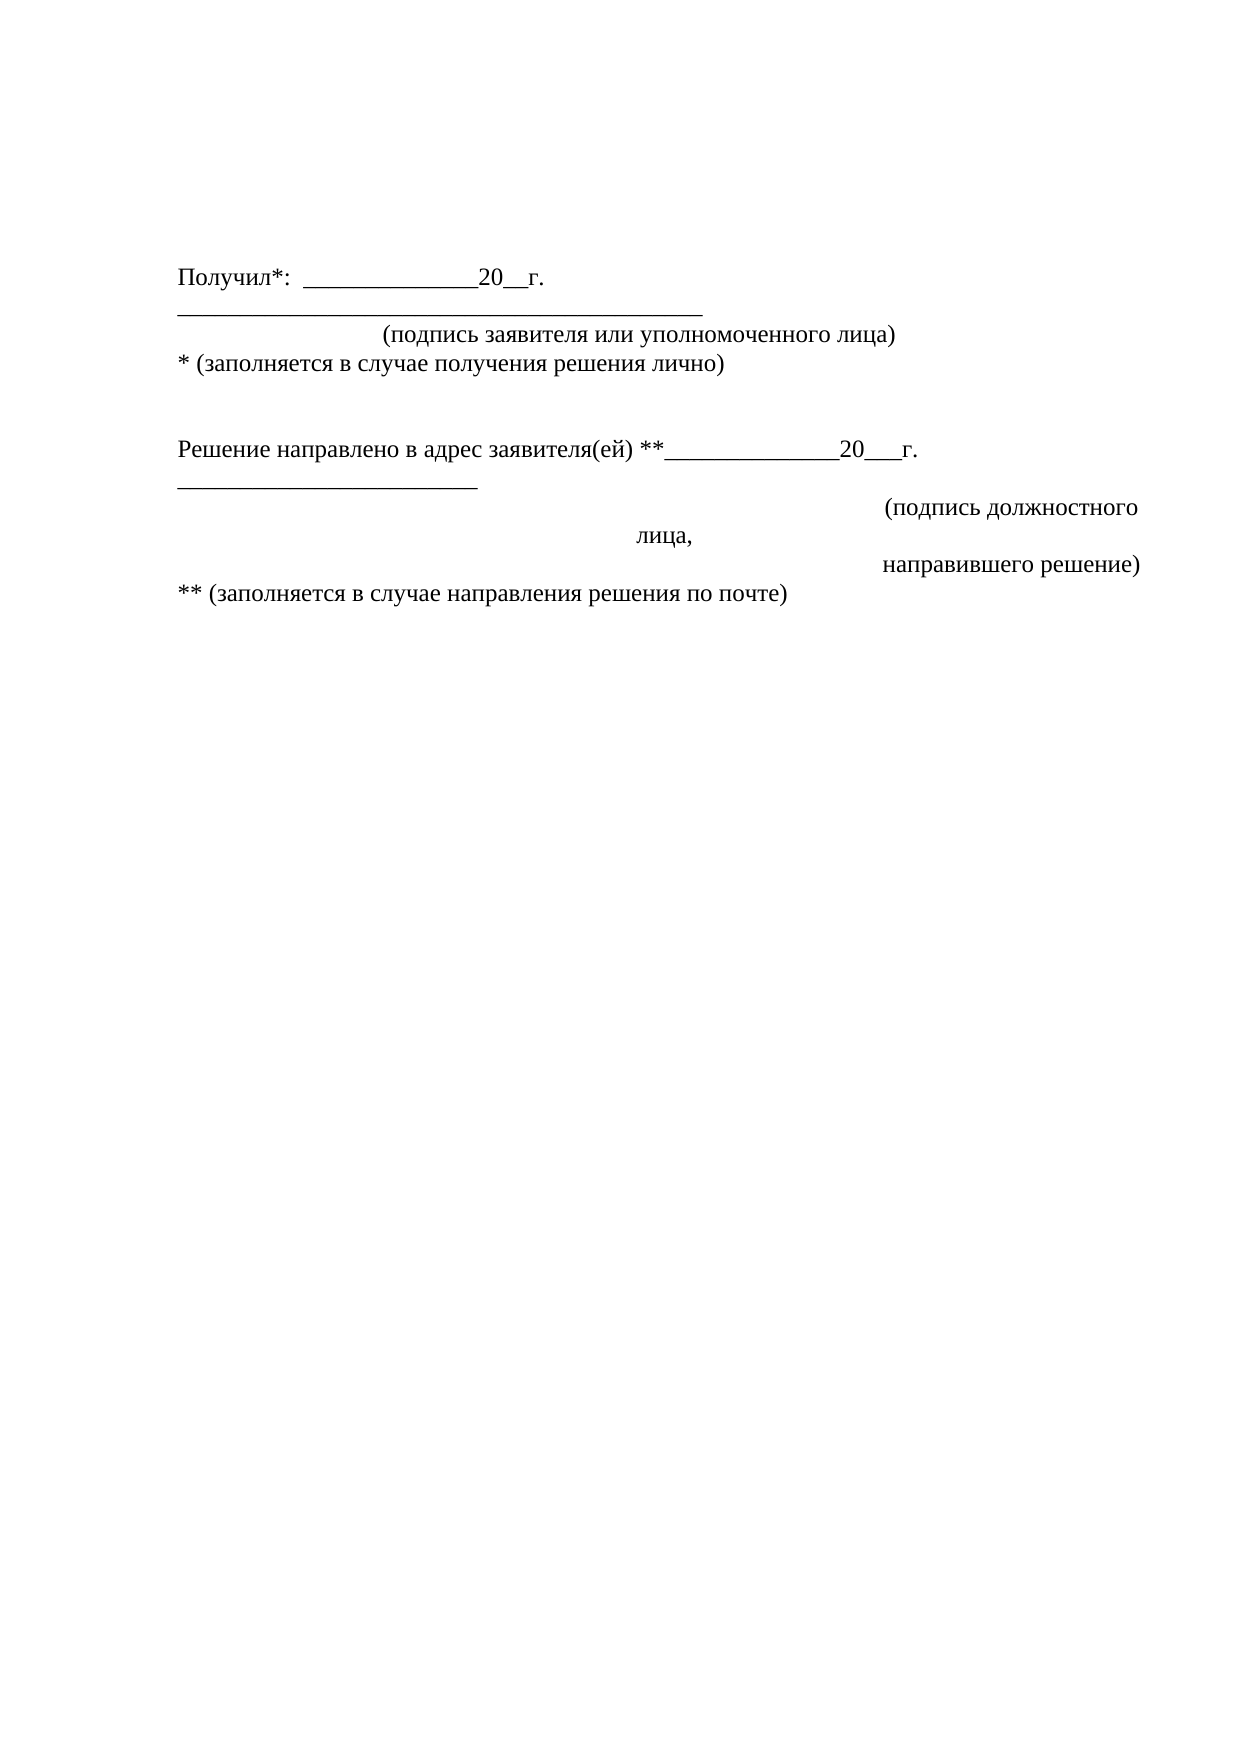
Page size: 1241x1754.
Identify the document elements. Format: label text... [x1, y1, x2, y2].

text * (заполняется в случае получения решения лично) [177, 348, 1152, 377]
text Решение направлено в адрес заявителя(ей) **______________20___г. ________________________ [177, 434, 1152, 492]
text Получил*: ______________20__г. __________________________________________ (подпись заявителя или уполномоченного лица) [177, 262, 1152, 348]
text (подпись должностного лица, [177, 492, 1152, 549]
text направившего решение) [177, 549, 1152, 578]
text ** (заполняется в случае направления решения по почте) [177, 578, 1152, 607]
